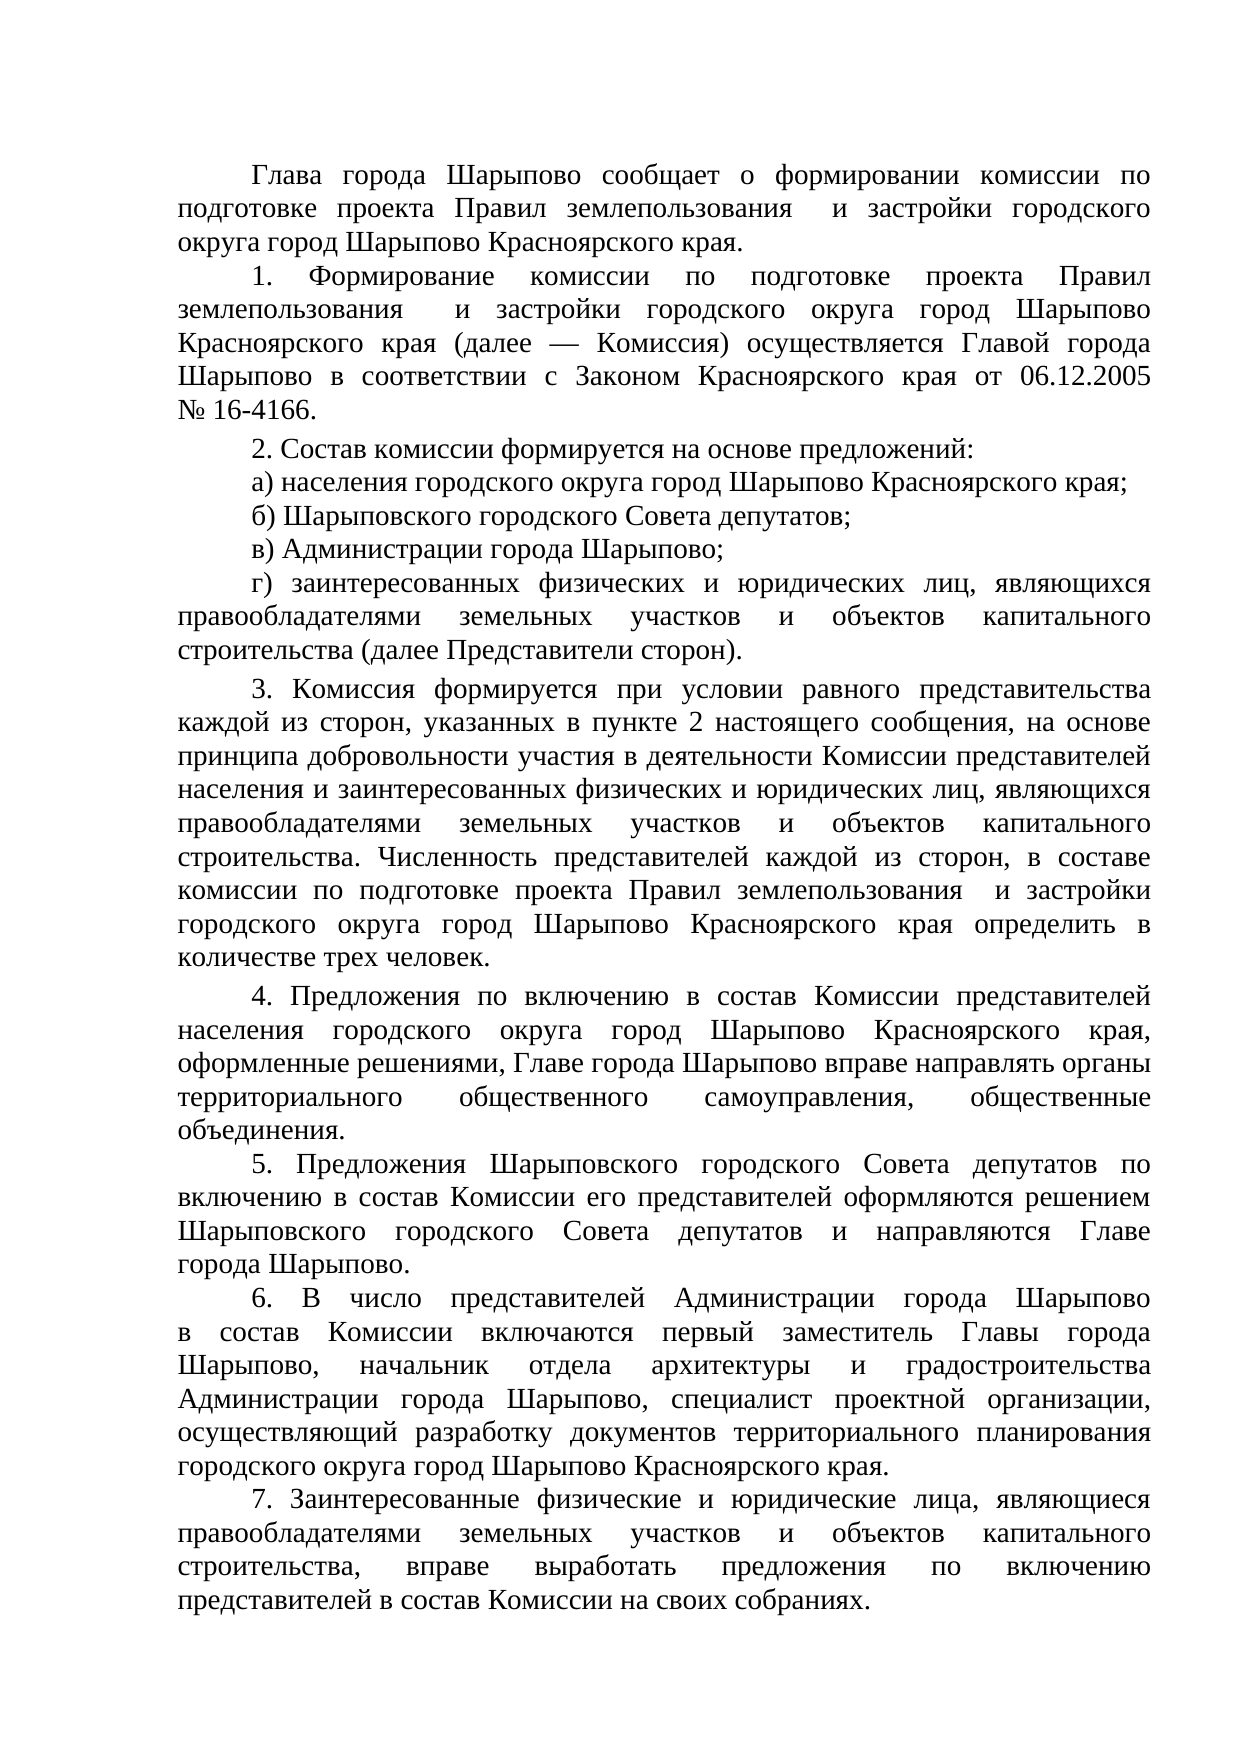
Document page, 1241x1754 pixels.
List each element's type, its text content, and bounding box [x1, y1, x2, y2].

text 3. Комиссия формируется при условии равного представительства каждой из сторон, указанных в пункте 2 настоящего сообщения, на основе принципа добровольности участия в деятельности Комиссии представителей населения и заинтересованных физических и юридических лиц, являющихся правообладателями земельных участков и объектов капитального строительства. Численность представителей каждой из сторон, в составе комиссии по подготовке проекта Правил землепользования и застройки городского округа город Шарыпово Красноярского края определить в количестве трех человек. [177, 671, 1152, 973]
text Глава города Шарыпово сообщает о формировании комиссии по подготовке проекта Правил землепользования и застройки городского округа город Шарыпово Красноярского края. [177, 157, 1152, 258]
text 1. Формирование комиссии по подготовке проекта Правил землепользования и застройки городского округа город Шарыпово Красноярского края (далее — Комиссия) осуществляется Главой города Шарыпово в соответствии с Законом Красноярского края от 06.12.2005 № 16-4166. [177, 258, 1152, 425]
text 5. Предложения Шарыповского городского Совета депутатов по включению в состав Комиссии его представителей оформляются решением Шарыповского городского Совета депутатов и направляются Главе города Шарыпово. [177, 1146, 1152, 1280]
text 7. Заинтересованные физические и юридические лица, являющиеся правообладателями земельных участков и объектов капитального строительства, вправе выработать предложения по включению представителей в состав Комиссии на своих собраниях. [177, 1481, 1152, 1616]
text 4. Предложения по включению в состав Комиссии представителей населения городского округа город Шарыпово Красноярского края, оформленные решениями, Главе города Шарыпово вправе направлять органы территориального общественного самоуправления, общественные объединения. [177, 978, 1152, 1146]
text б) Шарыповского городского Совета депутатов; [177, 498, 1152, 531]
text 2. Состав комиссии формируется на основе предложений: [177, 431, 1152, 464]
text 6. В число представителей Администрации города Шарыпово в состав Комиссии включаются первый заместитель Главы города Шарыпово, начальник отдела архитектуры и градостроительства Администрации города Шарыпово, специалист проектной организации, осуществляющий разработку документов территориального планирования городского округа город Шарыпово Красноярского края. [177, 1280, 1152, 1481]
text г) заинтересованных физических и юридических лиц, являющихся правообладателями земельных участков и объектов капитального строительства (далее Представители сторон). [177, 565, 1152, 666]
text а) населения городского округа город Шарыпово Красноярского края; [177, 464, 1152, 498]
text в) Администрации города Шарыпово; [177, 531, 1152, 565]
